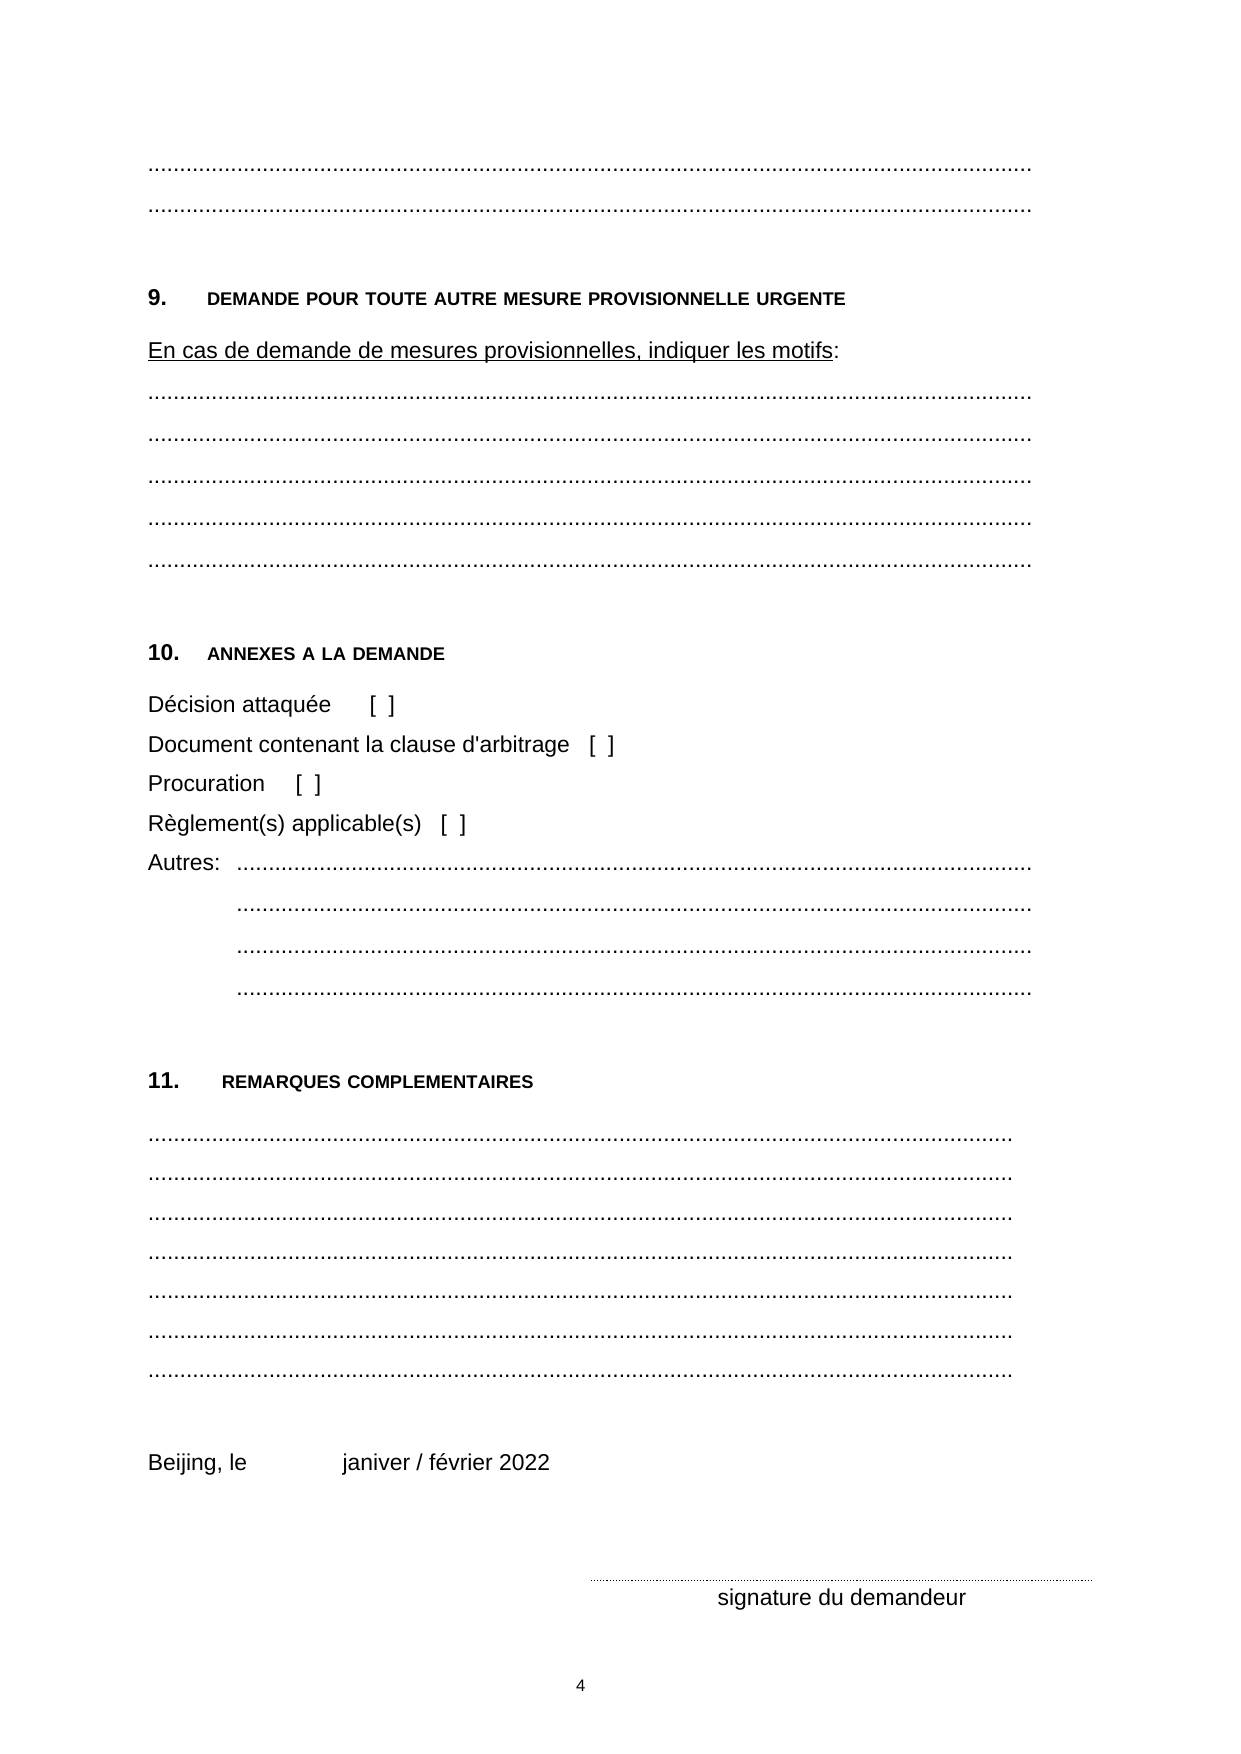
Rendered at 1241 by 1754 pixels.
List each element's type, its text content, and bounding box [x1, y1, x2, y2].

text Beijing, le janiver / février 2022 [148, 1449, 1092, 1475]
text Document contenant la clause d'arbitrage [ ] [148, 731, 1092, 757]
text ........................................................................................................................................ [148, 1356, 1092, 1383]
text Procuration [ ] [148, 770, 1092, 796]
text ........................................................................................................................................ [148, 1198, 1092, 1225]
text 9. demande pour toute autre mesure provisionnelle urgente [148, 284, 1092, 311]
text ........................................................................................................................................ [148, 1317, 1092, 1343]
text signature du demandeur [591, 1580, 1092, 1610]
text ........................................................................................................................................ [148, 1159, 1092, 1185]
text 11. remarques complementaires [148, 1067, 1092, 1093]
text ........................................................................................................................................ [148, 1277, 1092, 1304]
text Décision attaquée [ ] [148, 691, 1092, 717]
text 10. annexes a la demande [148, 638, 1092, 665]
text ........................................................................................................................................ [148, 1119, 1092, 1146]
text Autres: [148, 849, 1092, 875]
text En cas de demande de mesures provisionnelles, indiquer les motifs: [148, 337, 1092, 363]
text Règlement(s) applicable(s) [ ] [148, 809, 1092, 836]
text ........................................................................................................................................ [148, 1238, 1092, 1264]
